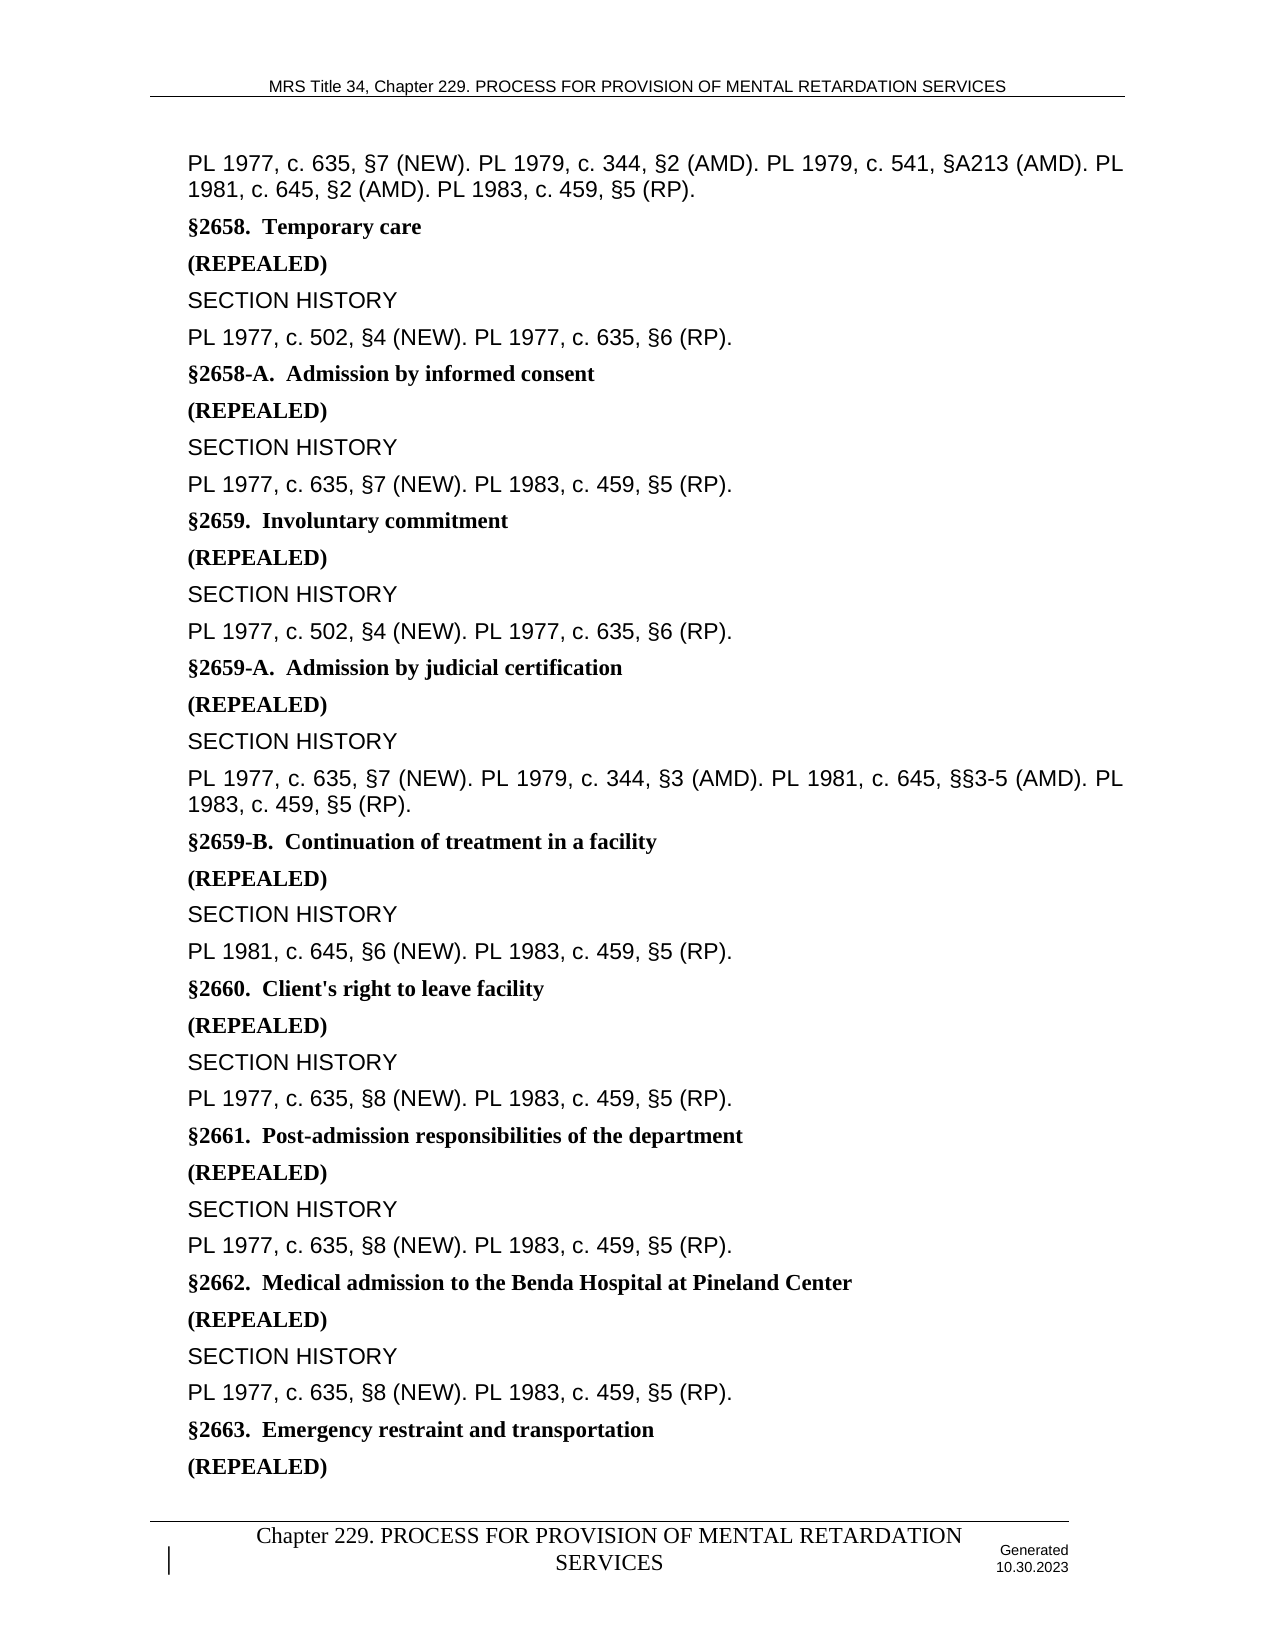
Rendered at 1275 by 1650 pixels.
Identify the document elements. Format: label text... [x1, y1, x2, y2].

text §2659. Involuntary commitment [187, 507, 1125, 534]
text (REPEALED) [187, 1306, 1125, 1332]
text SECTION HISTORY [187, 1048, 1125, 1075]
text (REPEALED) [187, 1159, 1125, 1185]
text §2660. Client's right to leave facility [187, 975, 1125, 1001]
text §2662. Medical admission to the Benda Hospital at Pineland Center [187, 1269, 1125, 1295]
text PL 1977, c. 502, §4 (NEW). PL 1977, c. 635, §6 (RP). [187, 323, 1125, 350]
text PL 1981, c. 645, §6 (NEW). PL 1983, c. 459, §5 (RP). [187, 938, 1125, 964]
text (REPEALED) [187, 1453, 1125, 1479]
text (REPEALED) [187, 1012, 1125, 1038]
text SECTION HISTORY [187, 287, 1125, 313]
text §2659-B. Continuation of treatment in a facility [187, 828, 1125, 854]
text PL 1977, c. 635, §7 (NEW). PL 1979, c. 344, §3 (AMD). PL 1981, c. 645, §§3-5 (AMD). PL 1983, c. 459, §5 (RP). [187, 765, 1125, 817]
text SECTION HISTORY [187, 728, 1125, 754]
text (REPEALED) [187, 250, 1125, 276]
text PL 1977, c. 635, §8 (NEW). PL 1983, c. 459, §5 (RP). [187, 1232, 1125, 1259]
text (REPEALED) [187, 544, 1125, 570]
text SECTION HISTORY [187, 901, 1125, 928]
text §2659-A. Admission by judicial certification [187, 654, 1125, 681]
text PL 1977, c. 502, §4 (NEW). PL 1977, c. 635, §6 (RP). [187, 618, 1125, 644]
text (REPEALED) [187, 397, 1125, 423]
text §2658. Temporary care [187, 213, 1125, 239]
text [187, 1379, 1125, 1406]
text SECTION HISTORY [187, 434, 1125, 460]
text (REPEALED) [187, 864, 1125, 891]
text §2661. Post-admission responsibilities of the department [187, 1122, 1125, 1148]
text PL 1977, c. 635, §8 (NEW). PL 1983, c. 459, §5 (RP). [187, 1085, 1125, 1112]
text §2663. Emergency restraint and transportation [187, 1416, 1125, 1442]
text SECTION HISTORY [187, 1196, 1125, 1222]
text (REPEALED) [187, 691, 1125, 717]
text SECTION HISTORY [187, 1343, 1125, 1369]
text §2658-A. Admission by informed consent [187, 360, 1125, 387]
text PL 1977, c. 635, §7 (NEW). PL 1983, c. 459, §5 (RP). [187, 471, 1125, 497]
text PL 1977, c. 635, §7 (NEW). PL 1979, c. 344, §2 (AMD). PL 1979, c. 541, §A213 (AMD). PL 1981, c. 645, §2 (AMD). PL 1983, c. 459, §5 (RP). [187, 150, 1125, 203]
text SECTION HISTORY [187, 581, 1125, 607]
